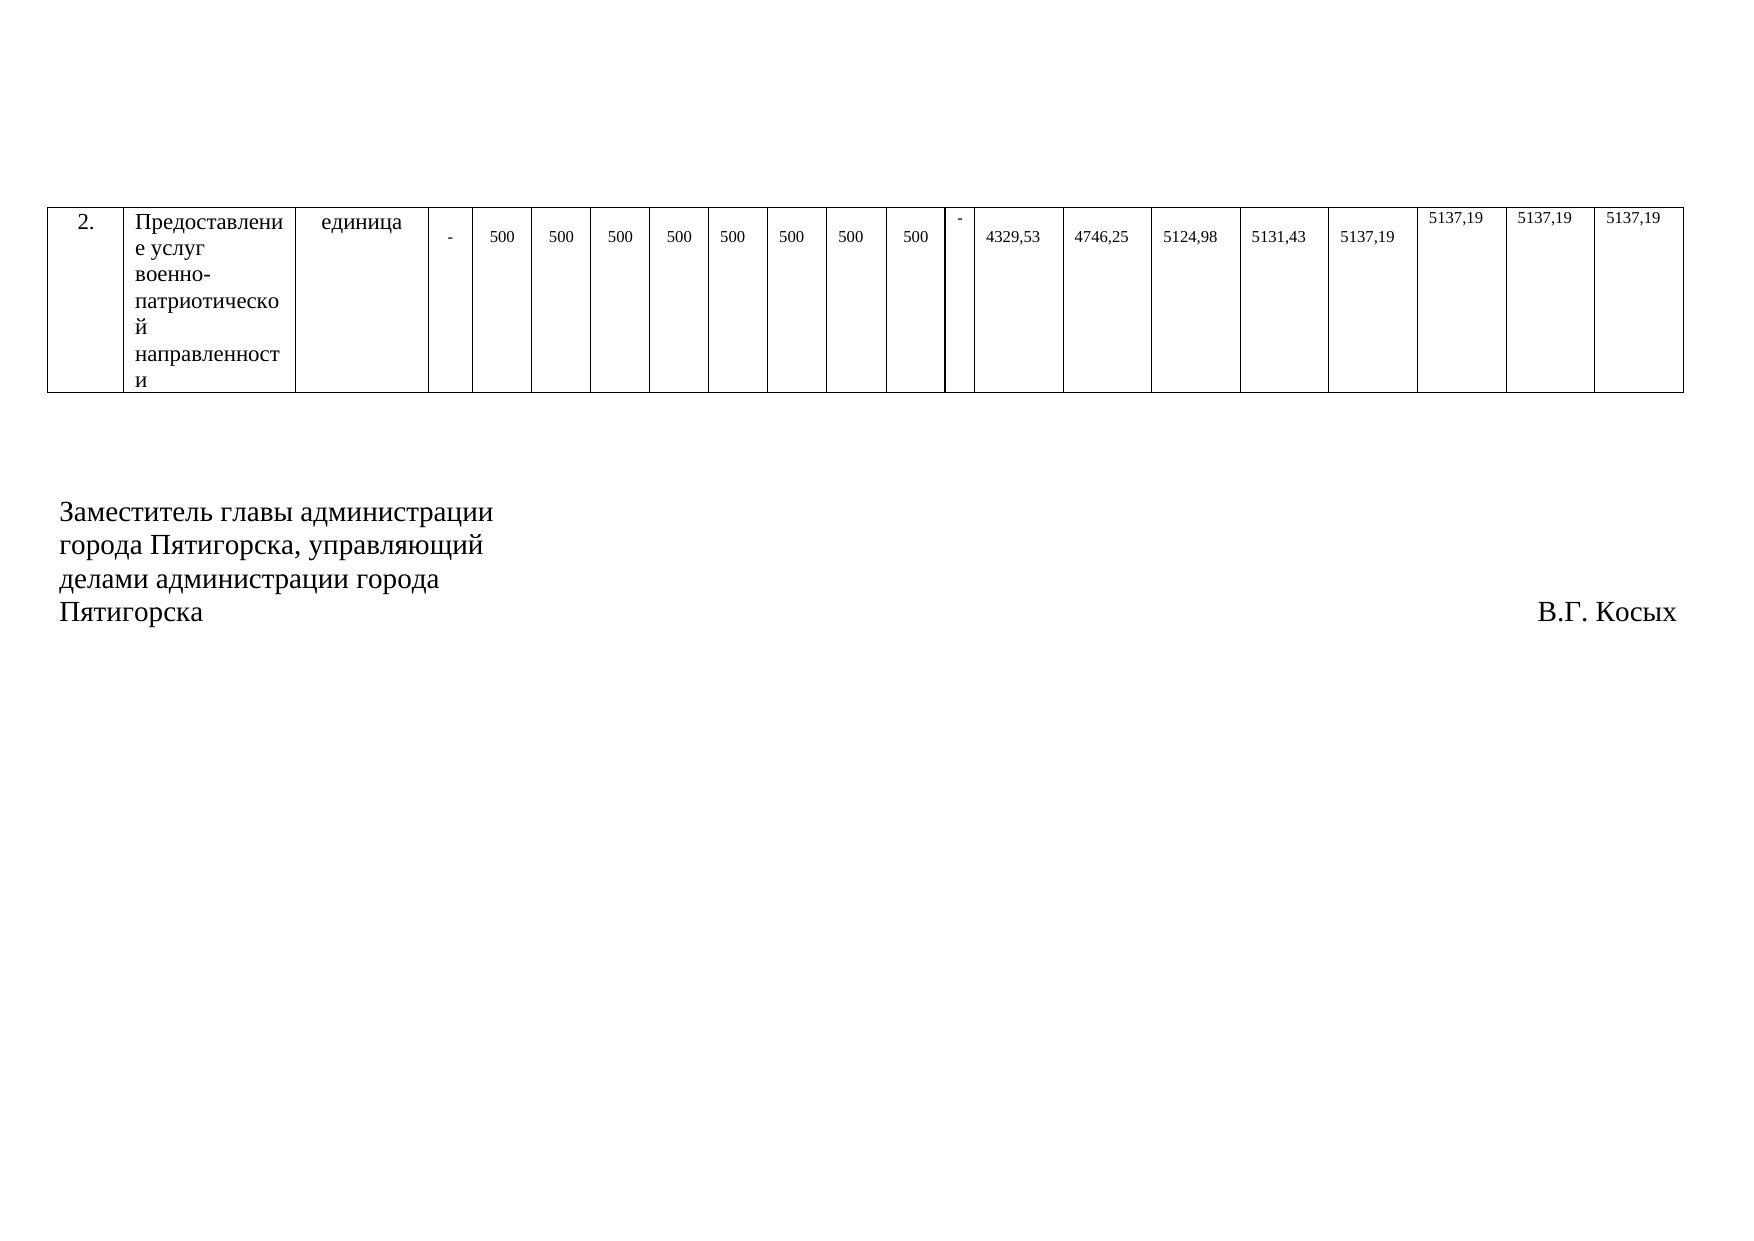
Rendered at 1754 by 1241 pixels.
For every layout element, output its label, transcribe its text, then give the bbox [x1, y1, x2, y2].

table_cell 500 [650, 208, 708, 392]
text Пятигорска В.Г. Косых [59, 594, 1695, 628]
table_cell 500 [532, 208, 590, 392]
text Заместитель главы администрации [59, 494, 1695, 527]
table_cell единица [296, 208, 428, 392]
table_cell 500 [591, 208, 649, 392]
table_cell 5131,43 [1241, 208, 1328, 392]
table_cell 500 [709, 208, 767, 392]
table_cell 5137,19 [1595, 208, 1683, 392]
table_cell 500 [827, 208, 886, 392]
table_cell 2. [48, 208, 123, 392]
table_cell 5137,19 [1507, 208, 1594, 392]
table_cell 5124,98 [1152, 208, 1240, 392]
table_cell 5137,19 [1329, 208, 1417, 392]
table_cell 4329,53 [975, 208, 1063, 392]
table_cell - [429, 208, 472, 392]
table_cell Предоставление услуг военно-патриотической направленности [124, 208, 295, 392]
table_cell 500 [768, 208, 826, 392]
table_cell 5137,19 [1418, 208, 1506, 392]
table_cell - [946, 208, 974, 392]
text города Пятигорска, управляющий [59, 527, 1695, 561]
table_cell 500 [887, 208, 944, 392]
table_cell 500 [473, 208, 531, 392]
table_cell 4746,25 [1064, 208, 1151, 392]
text делами администрации города [59, 561, 1695, 594]
